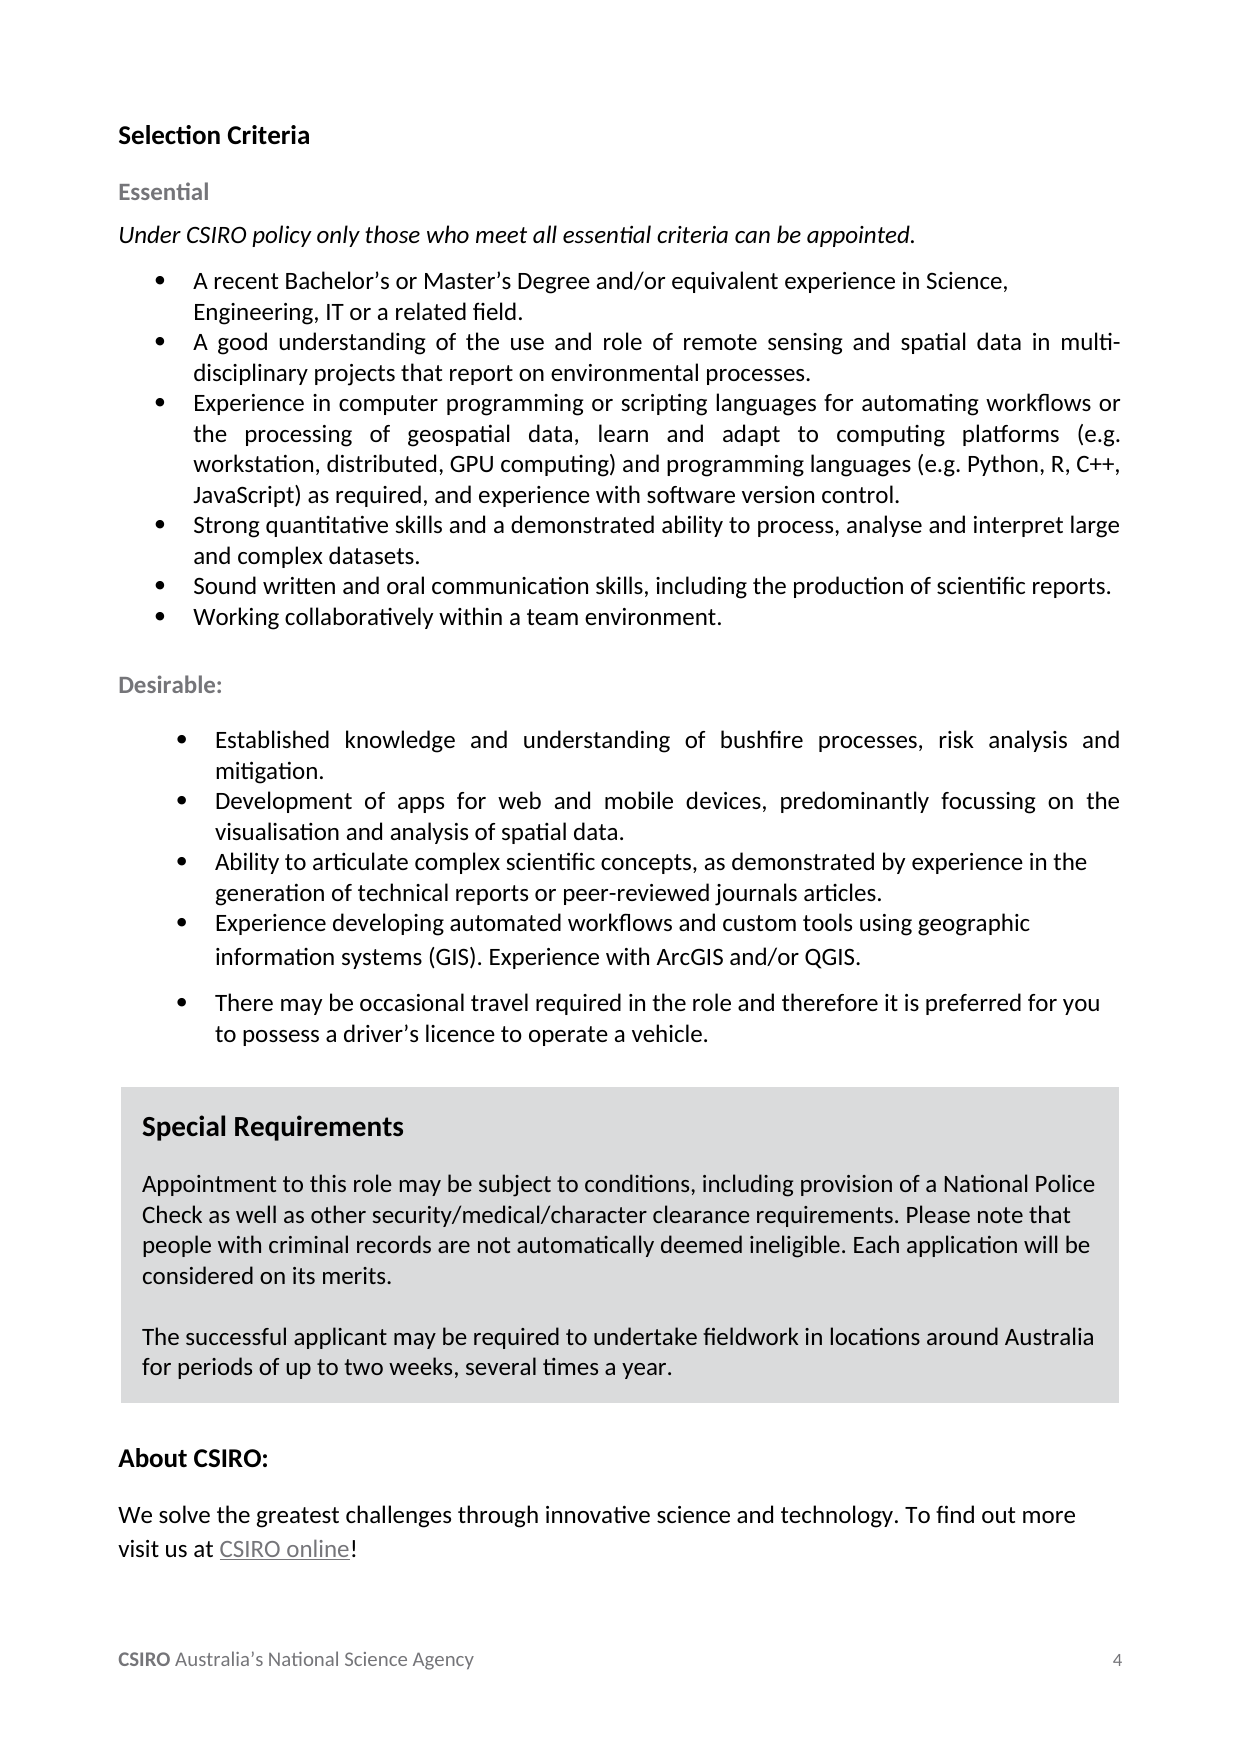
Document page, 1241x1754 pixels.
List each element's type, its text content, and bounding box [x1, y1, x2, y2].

subtitle Desirable: [118, 669, 1122, 699]
list Strong quantitative skills and a demonstrated ability to process, analyse and interpret large and complex datasets. [156, 509, 1122, 570]
subtitle Selection Criteria [118, 118, 1122, 151]
list Working collaboratively within a team environment. [156, 601, 1122, 631]
list Sound written and oral communication skills, including the production of scientific reports. [156, 570, 1122, 601]
list Ability to articulate complex scientific concepts, as demonstrated by experience in the generation of technical reports or peer-reviewed journals articles. [177, 847, 1122, 908]
list Appointment to this role may be subject to conditions, including provision of a National Police Check as well as other security/medical/character clearance requirements. Please note that people with criminal records are not automatically deemed ineligible. Each application will be considered on its merits. [121, 1146, 1119, 1268]
list A good understanding of the use and role of remote sensing and spatial data in multi-disciplinary projects that report on environmental processes. [156, 326, 1122, 387]
list Development of apps for web and mobile devices, predominantly focussing on the visualisation and analysis of spatial data. [177, 786, 1122, 847]
list The successful applicant may be required to undertake fieldwork in locations around Australia for periods of up to two weeks, several times a year. [121, 1299, 1119, 1403]
subtitle Essential [118, 176, 1122, 207]
text We solve the greatest challenges through innovative science and technology. To find out more visit us at CSIRO online! [118, 1499, 1122, 1563]
list Established knowledge and understanding of bushfire processes, risk analysis and mitigation. [177, 724, 1122, 786]
list A recent Bachelor’s or Master’s Degree and/or equivalent experience in Science, Engineering, IT or a related field. [156, 265, 1122, 326]
subtitle Special Requirements [121, 1087, 1119, 1143]
list There may be occasional travel required in the role and therefore it is preferred for you to possess a driver’s licence to operate a vehicle. [177, 987, 1122, 1048]
subtitle About CSIRO: [118, 1441, 1122, 1474]
list Experience in computer programming or scripting languages for automating workflows or the processing of geospatial data, learn and adapt to computing platforms (e.g. workstation, distributed, GPU computing) and programming languages (e.g. Python, R, C++, JavaScript) as required, and experience with software version control. [156, 387, 1122, 509]
text Under CSIRO policy only those who meet all essential criteria can be appointed. [118, 219, 1122, 250]
list Experience developing automated workflows and custom tools using geographic information systems (GIS). Experience with ArcGIS and/or QGIS. [177, 908, 1122, 972]
